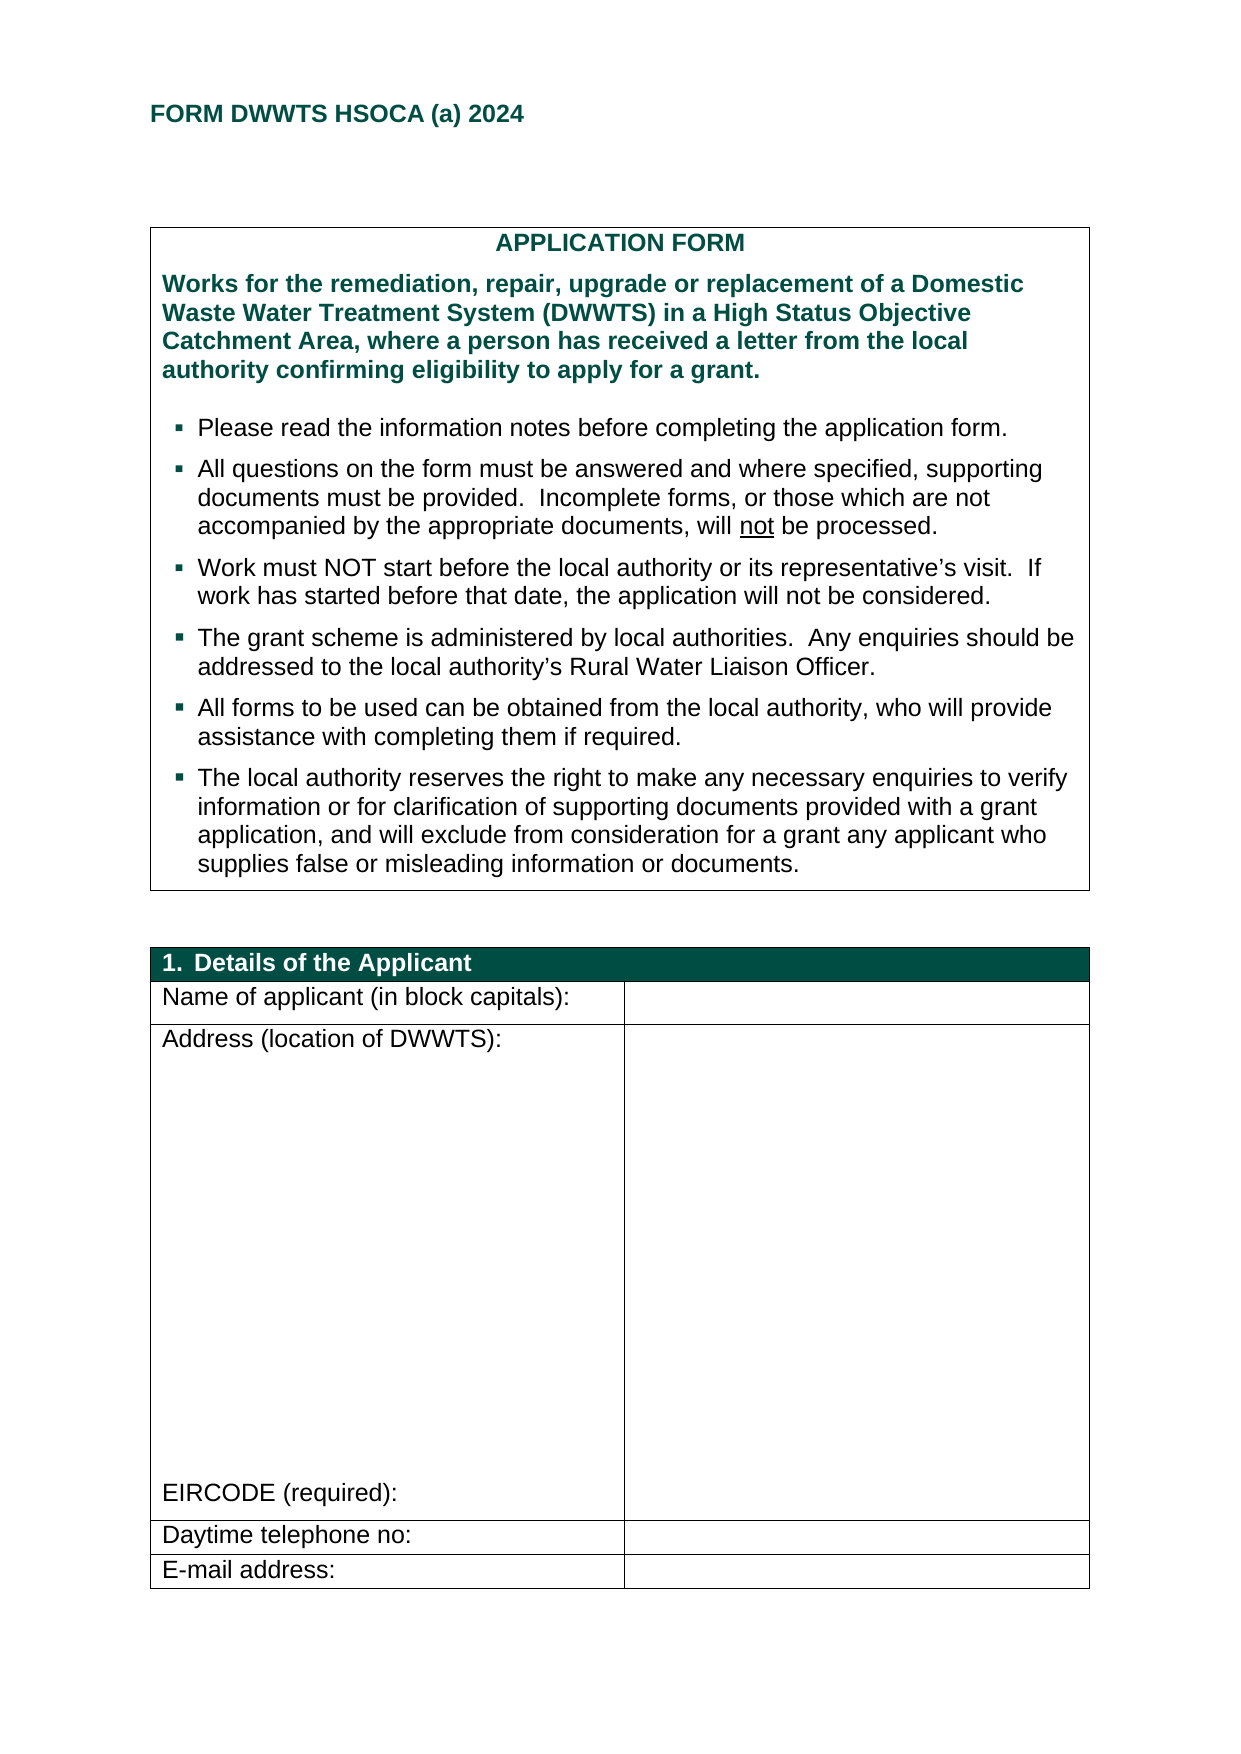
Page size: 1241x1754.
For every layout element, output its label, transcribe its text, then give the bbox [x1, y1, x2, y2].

table_cell [625, 1555, 1089, 1588]
table_header APPLICATION FORM Works for the remediation, repair, upgrade or replacement of a Domestic Waste Water Treatment System (DWWTS) in a High Status Objective Catchment Area, where a person has received a letter from the local authority confirming eligibility to apply for a grant. Please read the information notes before completing the application form. All questions on the form must be answered and where specified, supporting documents must be provided. Incomplete forms, or those which are not accompanied by the appropriate documents, will not be processed. Work must NOT start before the local authority or its representative’s visit. If work has started before that date, the application will not be considered. The grant scheme is administered by local authorities. Any enquiries should be addressed to the local authority’s Rural Water Liaison Officer. All forms to be used can be obtained from the local authority, who will provide assistance with completing them if required. The local authority reserves the right to make any necessary enquiries to verify information or for clarification of supporting documents provided with a grant application, and will exclude from consideration for a grant any applicant who supplies false or misleading information or documents. [151, 228, 1089, 890]
table_cell E-mail address: [151, 1555, 624, 1588]
table_cell [625, 982, 1089, 1023]
table_cell [625, 1025, 1089, 1519]
table_cell [625, 1521, 1089, 1553]
table_header Details of the Applicant [151, 948, 1089, 981]
table_cell Daytime telephone no: [151, 1521, 624, 1553]
table_cell Address (location of DWWTS): EIRCODE (required): [151, 1025, 624, 1519]
table_cell Name of applicant (in block capitals): [151, 982, 624, 1023]
